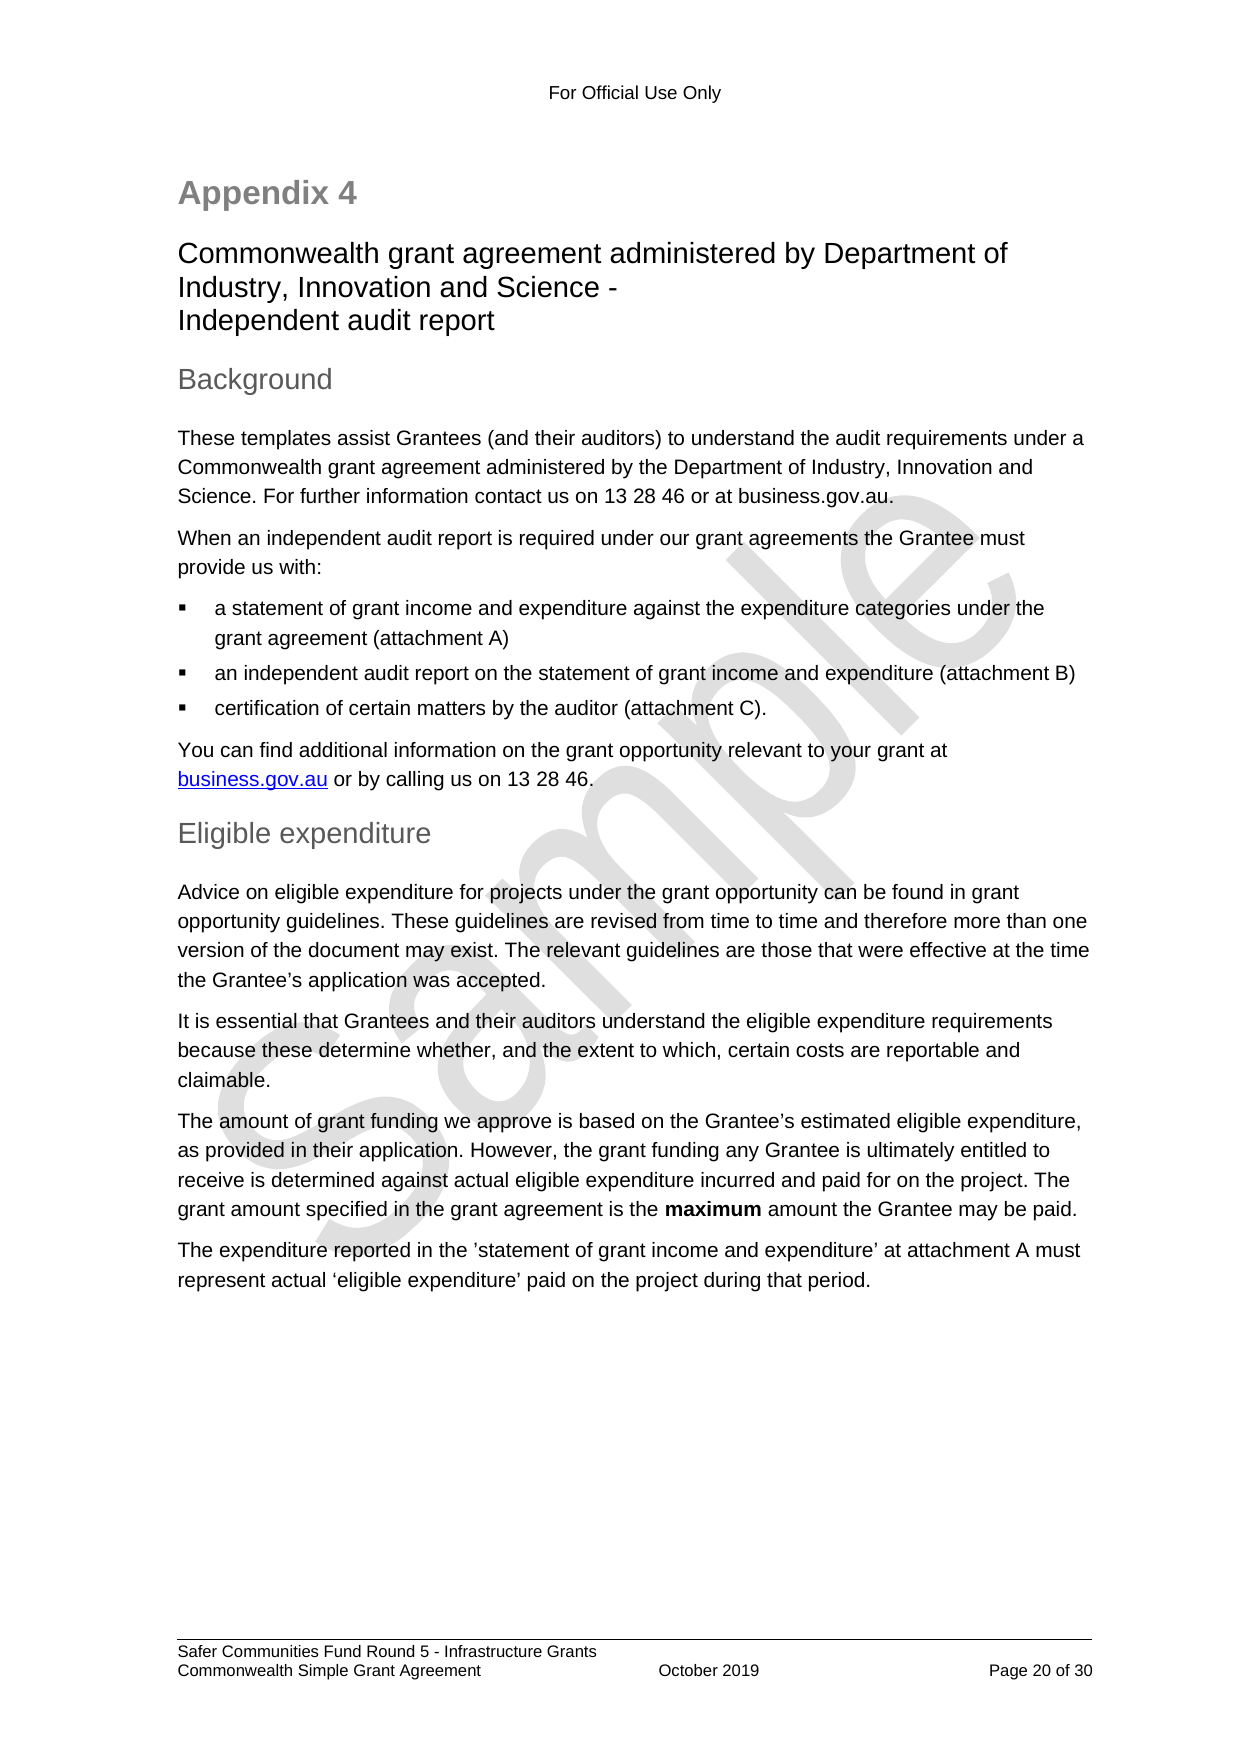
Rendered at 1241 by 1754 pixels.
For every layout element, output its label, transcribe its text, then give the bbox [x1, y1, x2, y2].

list an independent audit report on the statement of grant income and expenditure (attachment B) [177, 656, 1092, 685]
list a statement of grant income and expenditure against the expenditure categories under the grant agreement (attachment A) [177, 591, 1092, 649]
text When an independent audit report is required under our grant agreements the Grantee must provide us with: [177, 520, 1092, 579]
list certification of certain matters by the auditor (attachment C). [177, 691, 1092, 720]
text The amount of grant funding we approve is based on the Grantee’s estimated eligible expenditure, as provided in their application. However, the grant funding any Grantee is ultimately entitled to receive is determined against actual eligible expenditure incurred and paid for on the project. The grant amount specified in the grant agreement is the maximum amount the Grantee may be paid. [177, 1104, 1092, 1221]
subtitle Eligible expenditure [177, 816, 1092, 850]
subtitle Appendix 4 [177, 173, 1092, 211]
text You can find additional information on the grant opportunity relevant to your grant at business.gov.au or by calling us on 13 28 46. [177, 733, 1092, 791]
text Advice on eligible expenditure for projects under the grant opportunity can be found in grant opportunity guidelines. These guidelines are revised from time to time and therefore more than one version of the document may exist. The relevant guidelines are those that were effective at the time the Grantee’s application was accepted. [177, 875, 1092, 991]
text The expenditure reported in the ’statement of grant income and expenditure’ at attachment A must represent actual ‘eligible expenditure’ paid on the project during that period. [177, 1233, 1092, 1291]
subtitle Commonwealth grant agreement administered by Department of Industry, Innovation and Science - Independent audit report [177, 236, 1092, 337]
subtitle Background [177, 362, 1092, 395]
text It is essential that Grantees and their auditors understand the eligible expenditure requirements because these determine whether, and the extent to which, certain costs are reportable and claimable. [177, 1004, 1092, 1091]
text These templates assist Grantees (and their auditors) to understand the audit requirements under a Commonwealth grant agreement administered by the Department of Industry, Innovation and Science. For further information contact us on 13 28 46 or at business.gov.au. [177, 420, 1092, 508]
